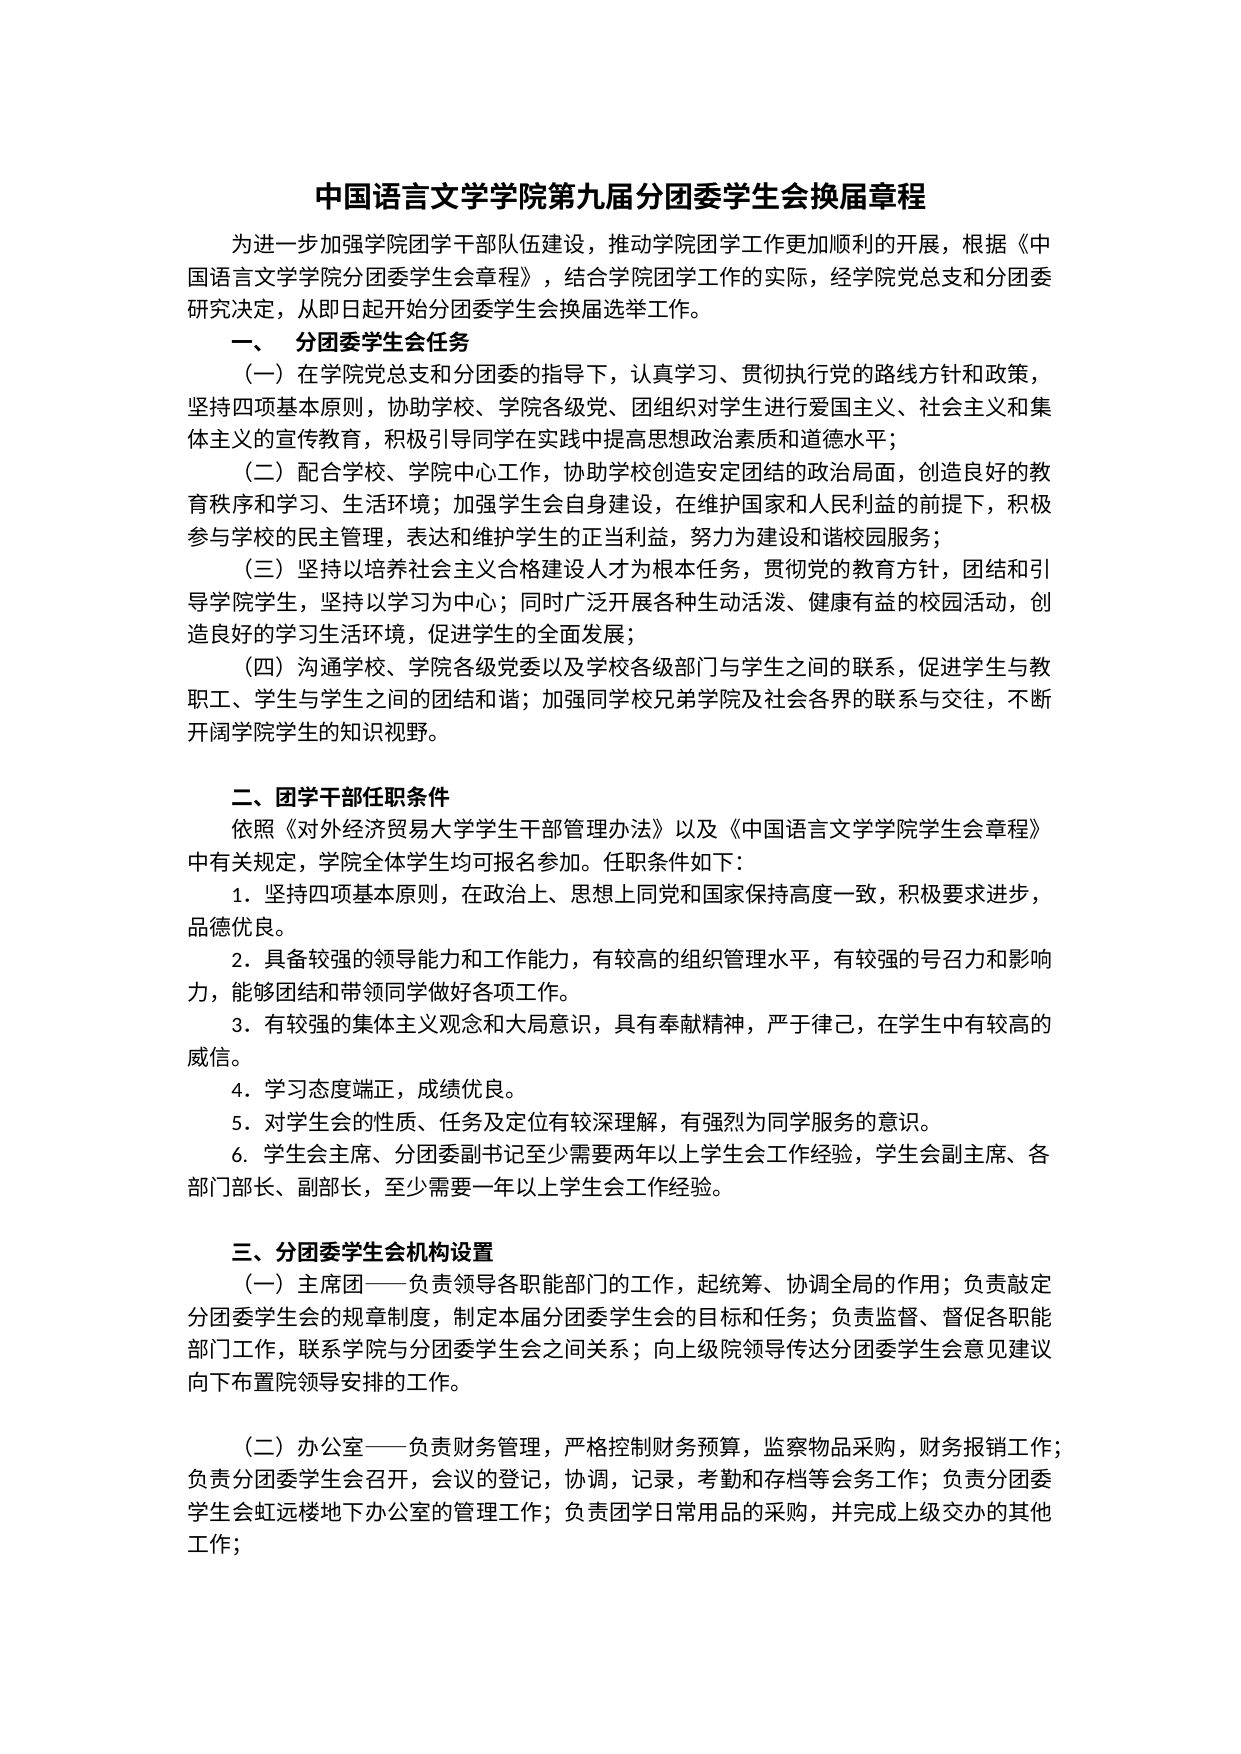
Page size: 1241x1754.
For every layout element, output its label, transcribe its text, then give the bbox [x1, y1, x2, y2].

text （二）办公室——负责财务管理，严格控制财务预算，监察物品采购，财务报销工作；负责分团委学生会召开，会议的登记，协调，记录，考勤和存档等会务工作；负责分团委学生会虹远楼地下办公室的管理工作；负责团学日常用品的采购，并完成上级交办的其他工作； [187, 1429, 1053, 1559]
text 二、团学干部任职条件 [187, 779, 1053, 812]
text 为进一步加强学院团学干部队伍建设，推动学院团学工作更加顺利的开展，根据《中国语言文学学院分团委学生会章程》，结合学院团学工作的实际，经学院党总支和分团委研究决定，从即日起开始分团委学生会换届选举工作。 [187, 227, 1053, 324]
text （三）坚持以培养社会主义合格建设人才为根本任务，贯彻党的教育方针，团结和引导学院学生，坚持以学习为中心；同时广泛开展各种生动活泼、健康有益的校园活动，创造良好的学习生活环境，促进学生的全面发展； [187, 552, 1053, 649]
text 6. 学生会主席、分团委副书记至少需要两年以上学生会工作经验，学生会副主席、各部门部长、副部长，至少需要一年以上学生会工作经验。 [187, 1137, 1053, 1202]
text （四）沟通学校、学院各级党委以及学校各级部门与学生之间的联系，促进学生与教职工、学生与学生之间的团结和谐；加强同学校兄弟学院及社会各界的联系与交往，不断开阔学院学生的知识视野。 [187, 649, 1053, 747]
text （二）配合学校、学院中心工作，协助学校创造安定团结的政治局面，创造良好的教育秩序和学习、生活环境；加强学生会自身建设，在维护国家和人民利益的前提下，积极参与学校的民主管理，表达和维护学生的正当利益，努力为建设和谐校园服务； [187, 454, 1053, 552]
text 2．具备较强的领导能力和工作能力，有较高的组织管理水平，有较强的号召力和影响力，能够团结和带领同学做好各项工作。 [187, 942, 1053, 1007]
text 4．学习态度端正，成绩优良。 [187, 1072, 1053, 1104]
text （一）主席团——负责领导各职能部门的工作，起统筹、协调全局的作用；负责敲定分团委学生会的规章制度，制定本届分团委学生会的目标和任务；负责监督、督促各职能部门工作，联系学院与分团委学生会之间关系；向上级院领导传达分团委学生会意见建议，向下布置院领导安排的工作。 [187, 1267, 1053, 1397]
text 5．对学生会的性质、任务及定位有较深理解，有强烈为同学服务的意识。 [187, 1104, 1053, 1137]
text 三、分团委学生会机构设置 [187, 1234, 1053, 1267]
text 依照《对外经济贸易大学学生干部管理办法》以及《中国语言文学学院学生会章程》中有关规定，学院全体学生均可报名参加。任职条件如下： [187, 812, 1053, 877]
text 一、 分团委学生会任务 [187, 324, 1053, 357]
text （一）在学院党总支和分团委的指导下，认真学习、贯彻执行党的路线方针和政策，坚持四项基本原则，协助学校、学院各级党、团组织对学生进行爱国主义、社会主义和集体主义的宣传教育，积极引导同学在实践中提高思想政治素质和道德水平； [187, 357, 1053, 454]
text 3．有较强的集体主义观念和大局意识，具有奉献精神，严于律己，在学生中有较高的威信。 [187, 1007, 1053, 1072]
text 中国语言文学学院第九届分团委学生会换届章程 [187, 162, 1053, 227]
text 1．坚持四项基本原则，在政治上、思想上同党和国家保持高度一致，积极要求进步，品德优良。 [187, 877, 1053, 942]
